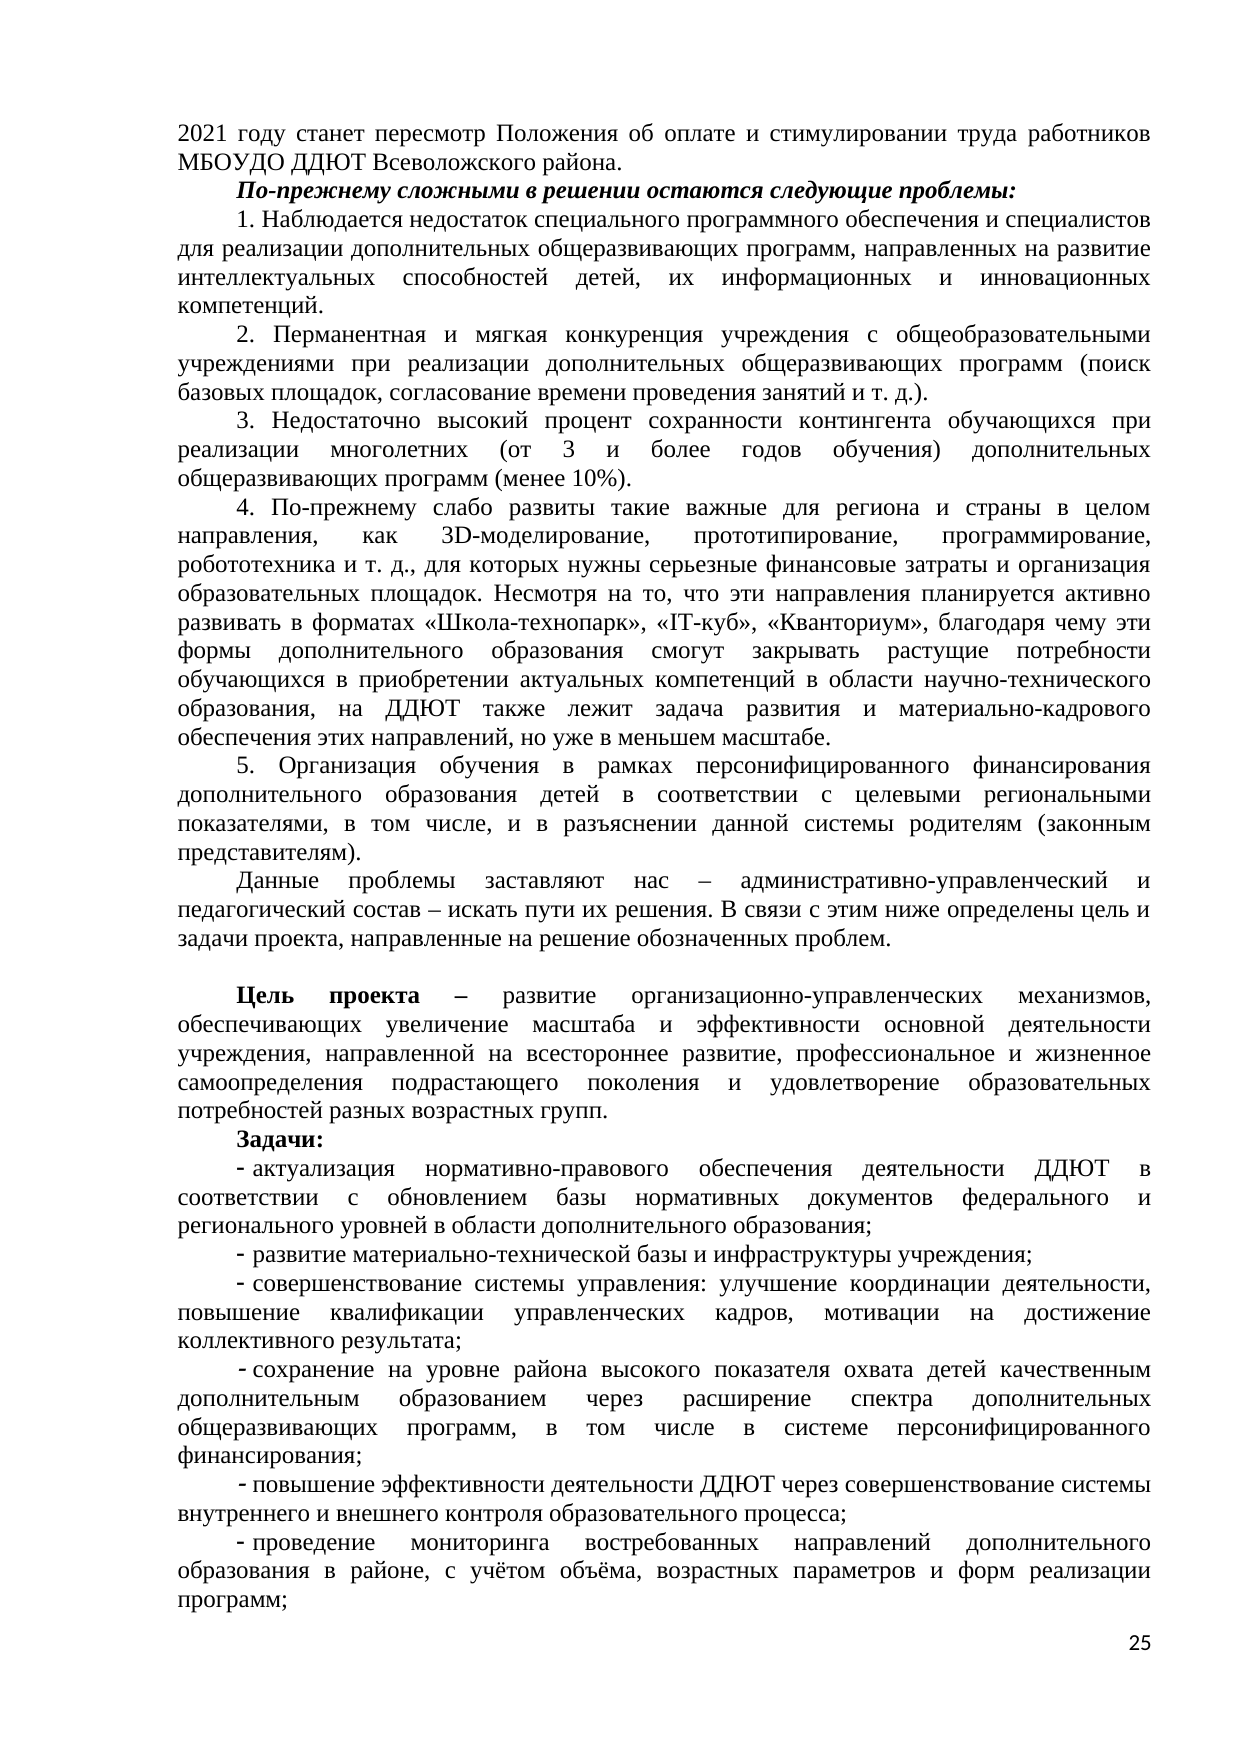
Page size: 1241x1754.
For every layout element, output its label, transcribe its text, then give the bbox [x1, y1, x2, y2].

list развитие материально-технической базы и инфраструктуры учреждения; [177, 1239, 1152, 1268]
text 2. Перманентная и мягкая конкуренция учреждения с общеобразовательными учреждениями при реализации дополнительных общеразвивающих программ (поиск базовых площадок, согласование времени проведения занятий и т. д.). [177, 319, 1152, 406]
list Данные проблемы заставляют нас – административно-управленческий и педагогический состав – искать пути их решения. В связи с этим ниже определены цель и задачи проекта, направленные на решение обозначенных проблем. [177, 866, 1152, 952]
list актуализация нормативно-правового обеспечения деятельности ДДЮТ в соответствии с обновлением базы нормативных документов федерального и регионального уровней в области дополнительного образования; [177, 1153, 1152, 1239]
list совершенствование системы управления: улучшение координации деятельности, повышение квалификации управленческих кадров, мотивации на достижение коллективного результата; [177, 1268, 1152, 1354]
text 5. Организация обучения в рамках персонифицированного финансирования дополнительного образования детей в соответствии с целевыми региональными показателями, в том числе, и в разъяснении данной системы родителям (законным представителям). [177, 751, 1152, 866]
text Цель проекта – развитие организационно-управленческих механизмов, обеспечивающих увеличение масштаба и эффективности основной деятельности учреждения, направленной на всестороннее развитие, профессиональное и жизненное самоопределения подрастающего поколения и удовлетворение образовательных потребностей разных возрастных групп. [177, 981, 1152, 1124]
list проведение мониторинга востребованных направлений дополнительного образования в районе, с учётом объёма, возрастных параметров и форм реализации программ; [177, 1527, 1152, 1613]
text 1. Наблюдается недостаток специального программного обеспечения и специалистов для реализации дополнительных общеразвивающих программ, направленных на развитие интеллектуальных способностей детей, их информационных и инновационных компетенций. [177, 204, 1152, 319]
text 3. Недостаточно высокий процент сохранности контингента обучающихся при реализации многолетних (от 3 и более годов обучения) дополнительных общеразвивающих программ (менее 10%). [177, 406, 1152, 492]
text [177, 118, 1152, 176]
list повышение эффективности деятельности ДДЮТ через совершенствование системы внутреннего и внешнего контроля образовательного процесса; [177, 1469, 1152, 1527]
text По-прежнему сложными в решении остаются следующие проблемы: [177, 176, 1152, 204]
list сохранение на уровне района высокого показателя охвата детей качественным дополнительным образованием через расширение спектра дополнительных общеразвивающих программ, в том числе в системе персонифицированного финансирования; [177, 1354, 1152, 1469]
text Задачи: [177, 1124, 1152, 1153]
text 4. По-прежнему слабо развиты такие важные для региона и страны в целом направления, как 3D-моделирование, прототипирование, программирование, робототехника и т. д., для которых нужны серьезные финансовые затраты и организация образовательных площадок. Несмотря на то, что эти направления планируется активно развивать в форматах «Школа-технопарк», «IT-куб», «Кванториум», благодаря чему эти формы дополнительного образования смогут закрывать растущие потребности обучающихся в приобретении актуальных компетенций в области научно-технического образования, на ДДЮТ также лежит задача развития и материально-кадрового обеспечения этих направлений, но уже в меньшем масштабе. [177, 492, 1152, 751]
